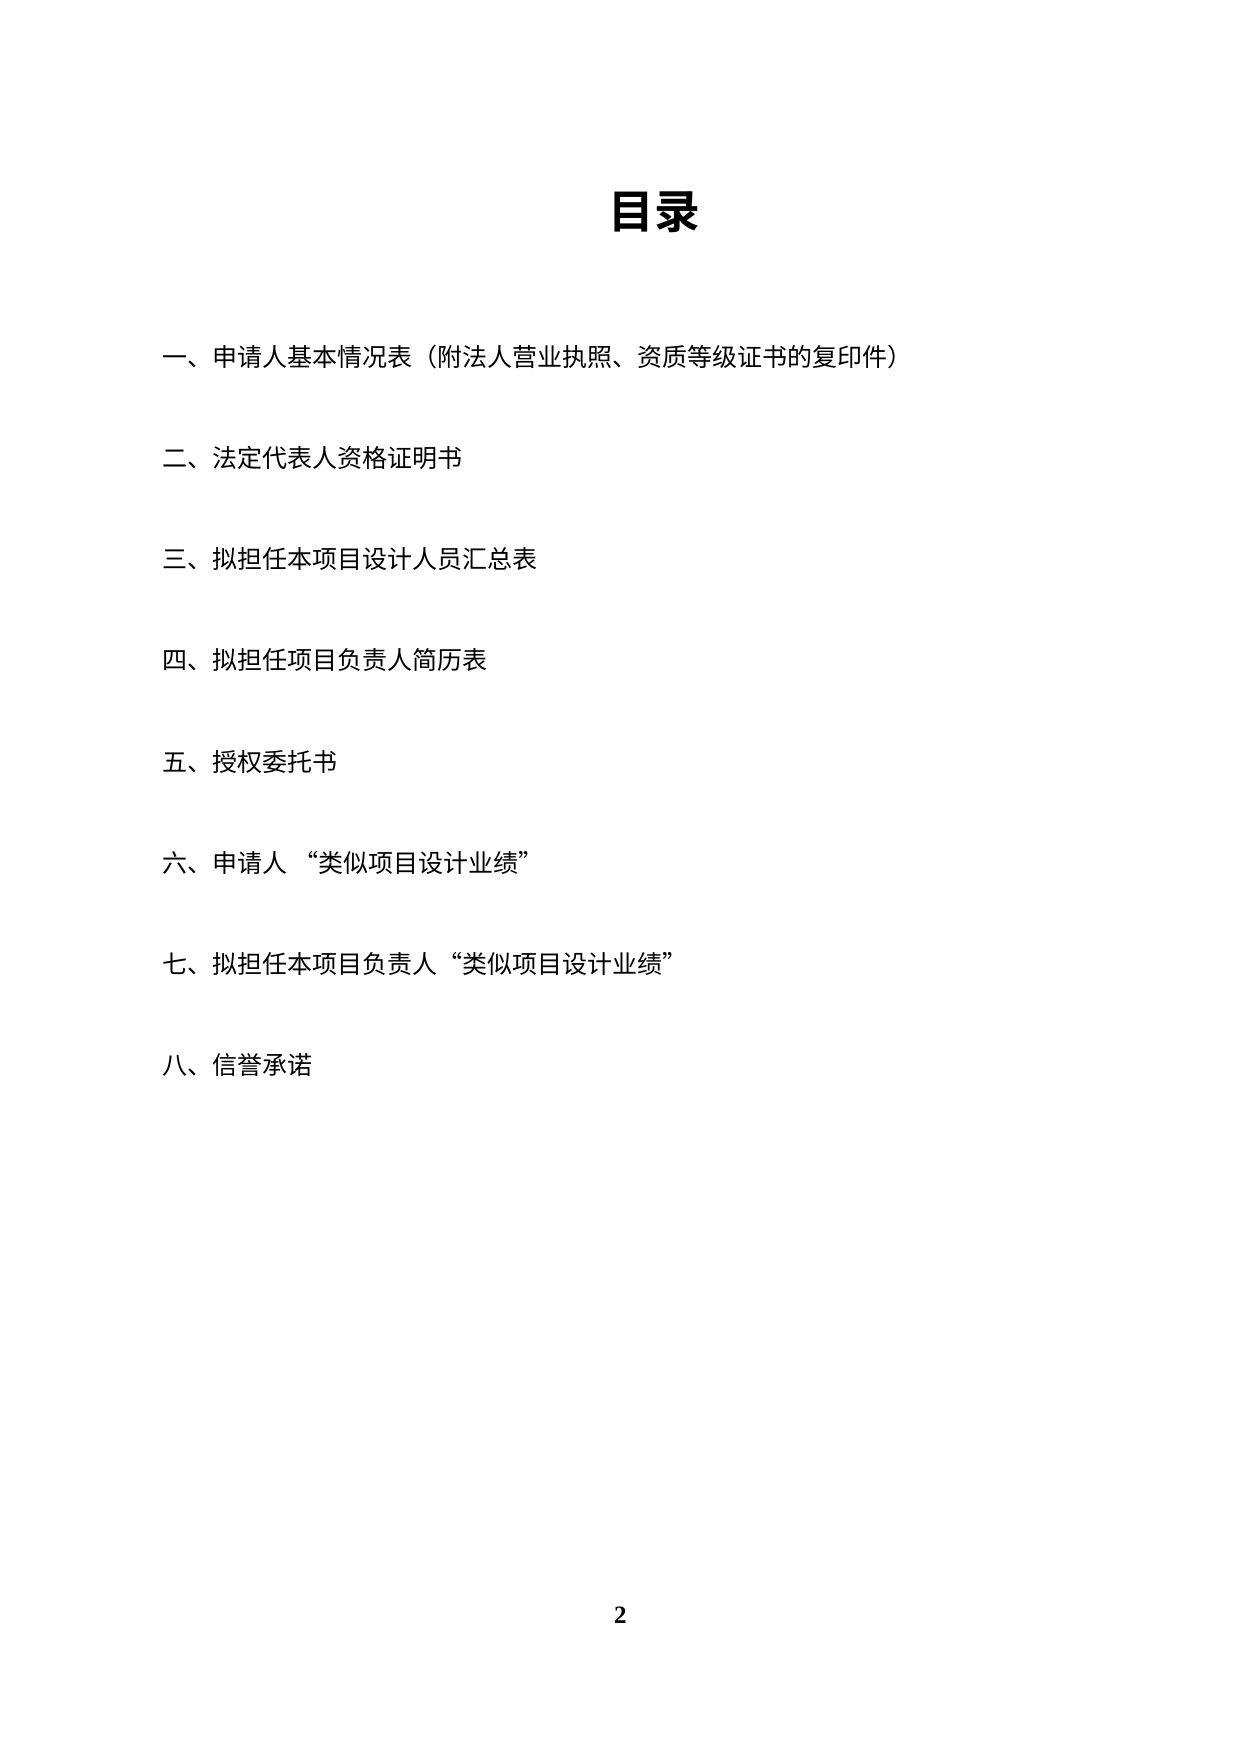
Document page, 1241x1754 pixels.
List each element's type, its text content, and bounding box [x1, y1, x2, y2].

text 一、申请人基本情况表（附法人营业执照、资质等级证书的复印件） [112, 323, 1128, 388]
text 七、拟担任本项目负责人“类似项目设计业绩” [112, 930, 1128, 995]
text 四、拟担任项目负责人简历表 [112, 626, 1128, 691]
text 二、法定代表人资格证明书 [112, 424, 1128, 489]
text 目录 [112, 160, 1128, 258]
text 五、授权委托书 [112, 728, 1128, 793]
text 三、拟担任本项目设计人员汇总表 [112, 525, 1128, 590]
text 八、信誉承诺 [112, 1031, 1128, 1096]
text 六、申请人 “类似项目设计业绩” [112, 829, 1128, 894]
